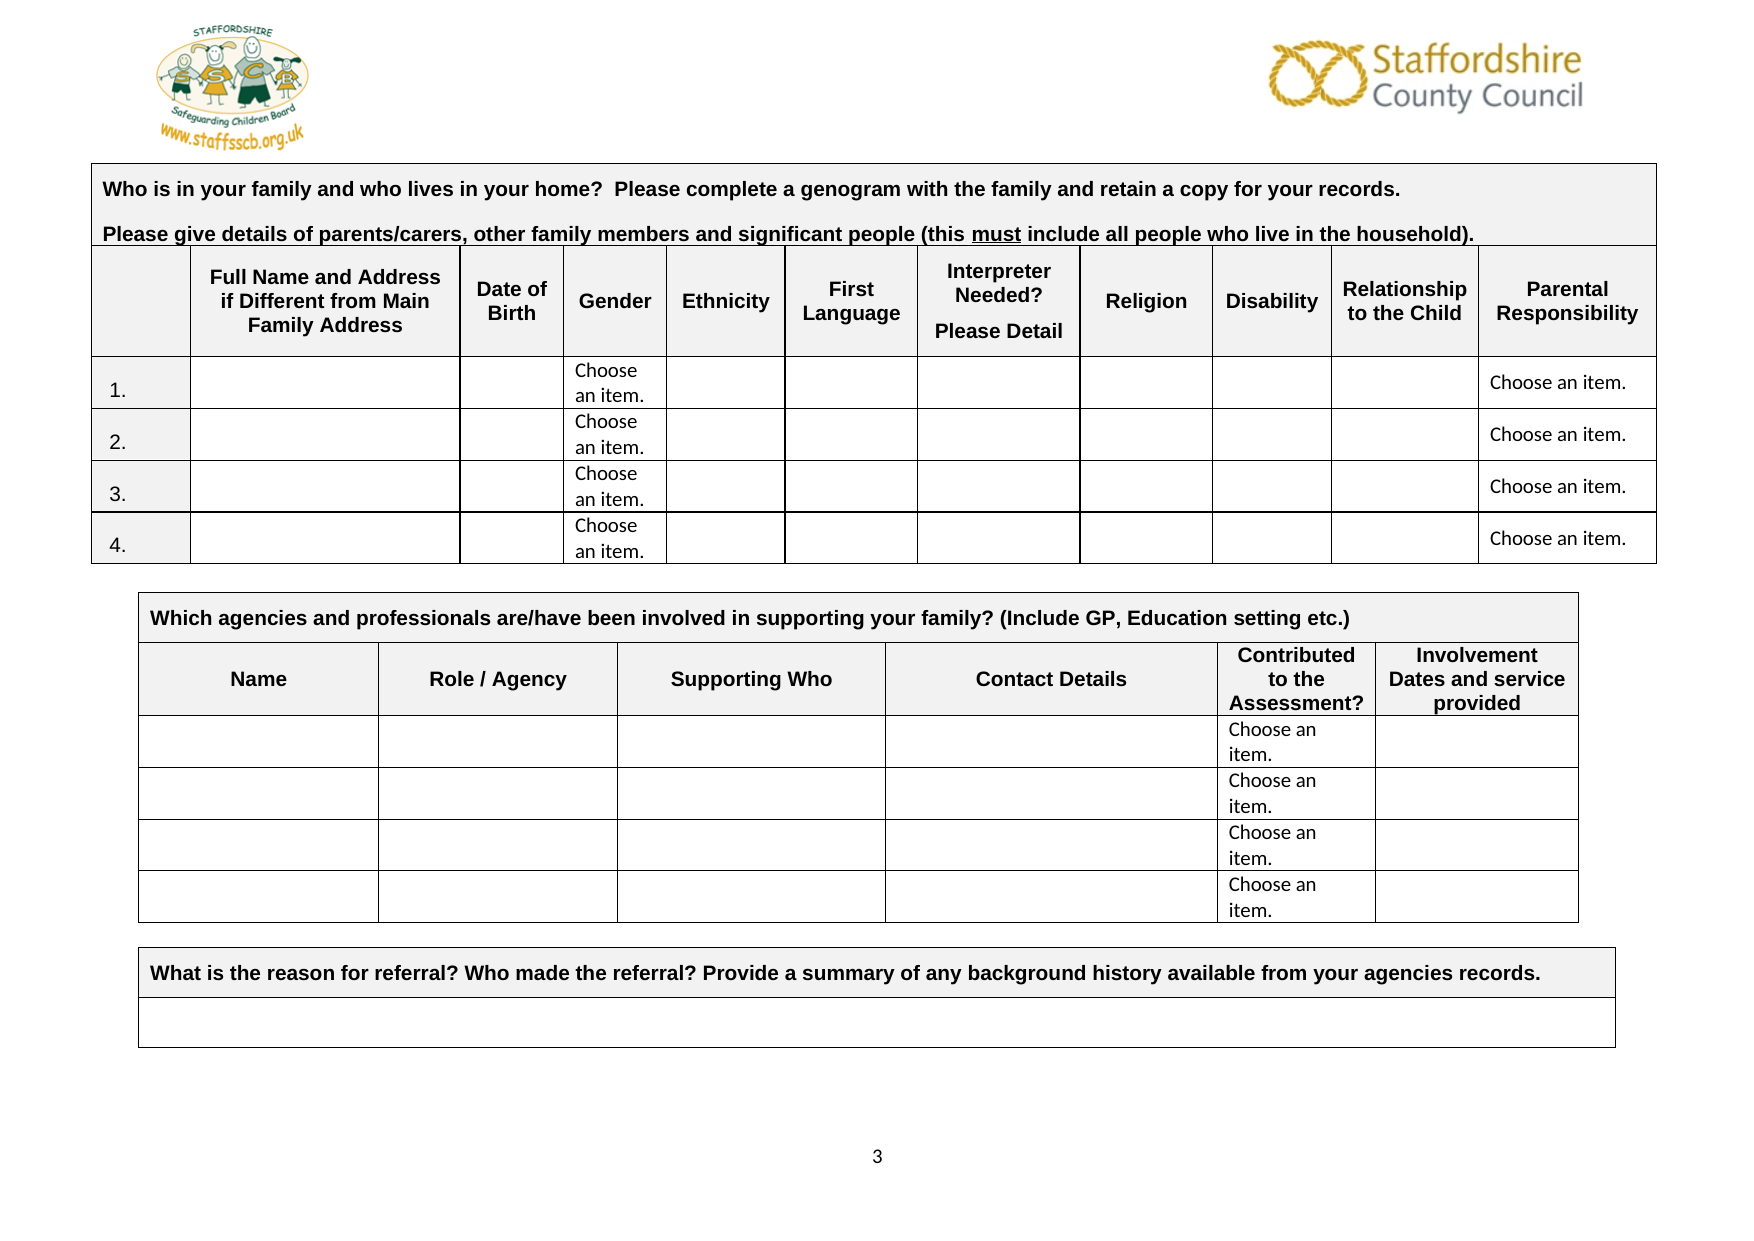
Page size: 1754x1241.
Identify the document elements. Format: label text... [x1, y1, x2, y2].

table_cell [1081, 409, 1212, 459]
table_cell [786, 461, 917, 511]
table_cell [667, 409, 784, 459]
table_cell [886, 820, 1217, 870]
table_cell Role / Agency [379, 643, 617, 715]
table_cell [139, 998, 1615, 1047]
table_cell Name [139, 643, 378, 715]
table_cell First Language [786, 246, 917, 356]
table_cell Parental Responsibility [1479, 246, 1656, 356]
table_cell [461, 513, 563, 563]
table_cell Supporting Who [618, 643, 885, 715]
table_cell [918, 461, 1079, 511]
picture [1260, 31, 1591, 121]
table_header Who is in your family and who lives in your home? Please complete a genogram with the family and retain a copy for your records. Please give details of parents/carers, other family members and significant people (this must include all people who live in the household). [92, 164, 1656, 245]
table_cell [139, 716, 378, 767]
table_cell [379, 871, 617, 922]
table_cell Date of Birth [461, 246, 563, 356]
table_cell [618, 820, 885, 870]
table_cell [139, 820, 378, 870]
table_cell [786, 409, 917, 459]
table_cell [1213, 409, 1331, 459]
table_cell [667, 461, 784, 511]
table_cell [667, 513, 784, 563]
table_cell [191, 461, 459, 511]
table_cell Ethnicity [667, 246, 784, 356]
table_cell Interpreter Needed? Please Detail [918, 246, 1079, 356]
table_cell [1376, 820, 1578, 870]
table_cell [92, 246, 190, 356]
table_cell Contributed to the Assessment? [1218, 643, 1375, 715]
table_cell [379, 768, 617, 818]
table_cell [618, 716, 885, 767]
table_cell [1081, 461, 1212, 511]
table_cell Gender [564, 246, 666, 356]
table_cell [191, 513, 459, 563]
table_cell [92, 409, 190, 459]
table_cell Religion [1081, 246, 1212, 356]
table_cell [1376, 871, 1578, 922]
table_cell [1081, 357, 1212, 408]
table_cell Full Name and Address if Different from Main Family Address [191, 246, 459, 356]
table_cell [191, 357, 459, 408]
table_cell [918, 409, 1079, 459]
table_cell [191, 409, 459, 459]
table_cell [886, 716, 1217, 767]
table_cell [1376, 768, 1578, 818]
table_cell Relationship to the Child [1332, 246, 1478, 356]
table_cell [1332, 461, 1478, 511]
table_cell [92, 513, 190, 563]
table_cell [1213, 357, 1331, 408]
table_cell [1332, 357, 1478, 408]
table_cell [461, 409, 563, 459]
table_cell [618, 768, 885, 818]
table_cell [1332, 409, 1478, 459]
table_cell [667, 357, 784, 408]
table_cell [1213, 461, 1331, 511]
table_cell [92, 461, 190, 511]
table_cell [461, 357, 563, 408]
table_header Which agencies and professionals are/have been involved in supporting your family? (Include GP, Education setting etc.) [139, 593, 1578, 642]
table_cell [1213, 513, 1331, 563]
table_cell Contact Details [886, 643, 1217, 715]
table_cell [918, 513, 1079, 563]
table_cell [379, 716, 617, 767]
table_cell [461, 461, 563, 511]
table_cell [918, 357, 1079, 408]
table_cell [92, 357, 190, 408]
table_cell Involvement Dates and service provided [1376, 643, 1578, 715]
table_cell [618, 871, 885, 922]
table_cell [379, 820, 617, 870]
picture [150, 23, 314, 157]
table_cell [786, 357, 917, 408]
table_cell [886, 871, 1217, 922]
table_cell [1081, 513, 1212, 563]
table_cell [786, 513, 917, 563]
table_cell [139, 871, 378, 922]
table_cell Disability [1213, 246, 1331, 356]
table_header What is the reason for referral? Who made the referral? Provide a summary of any background history available from your agencies records. [139, 948, 1615, 997]
table_cell [139, 768, 378, 818]
table_cell [886, 768, 1217, 818]
table_cell [1376, 716, 1578, 767]
table_cell [1332, 513, 1478, 563]
